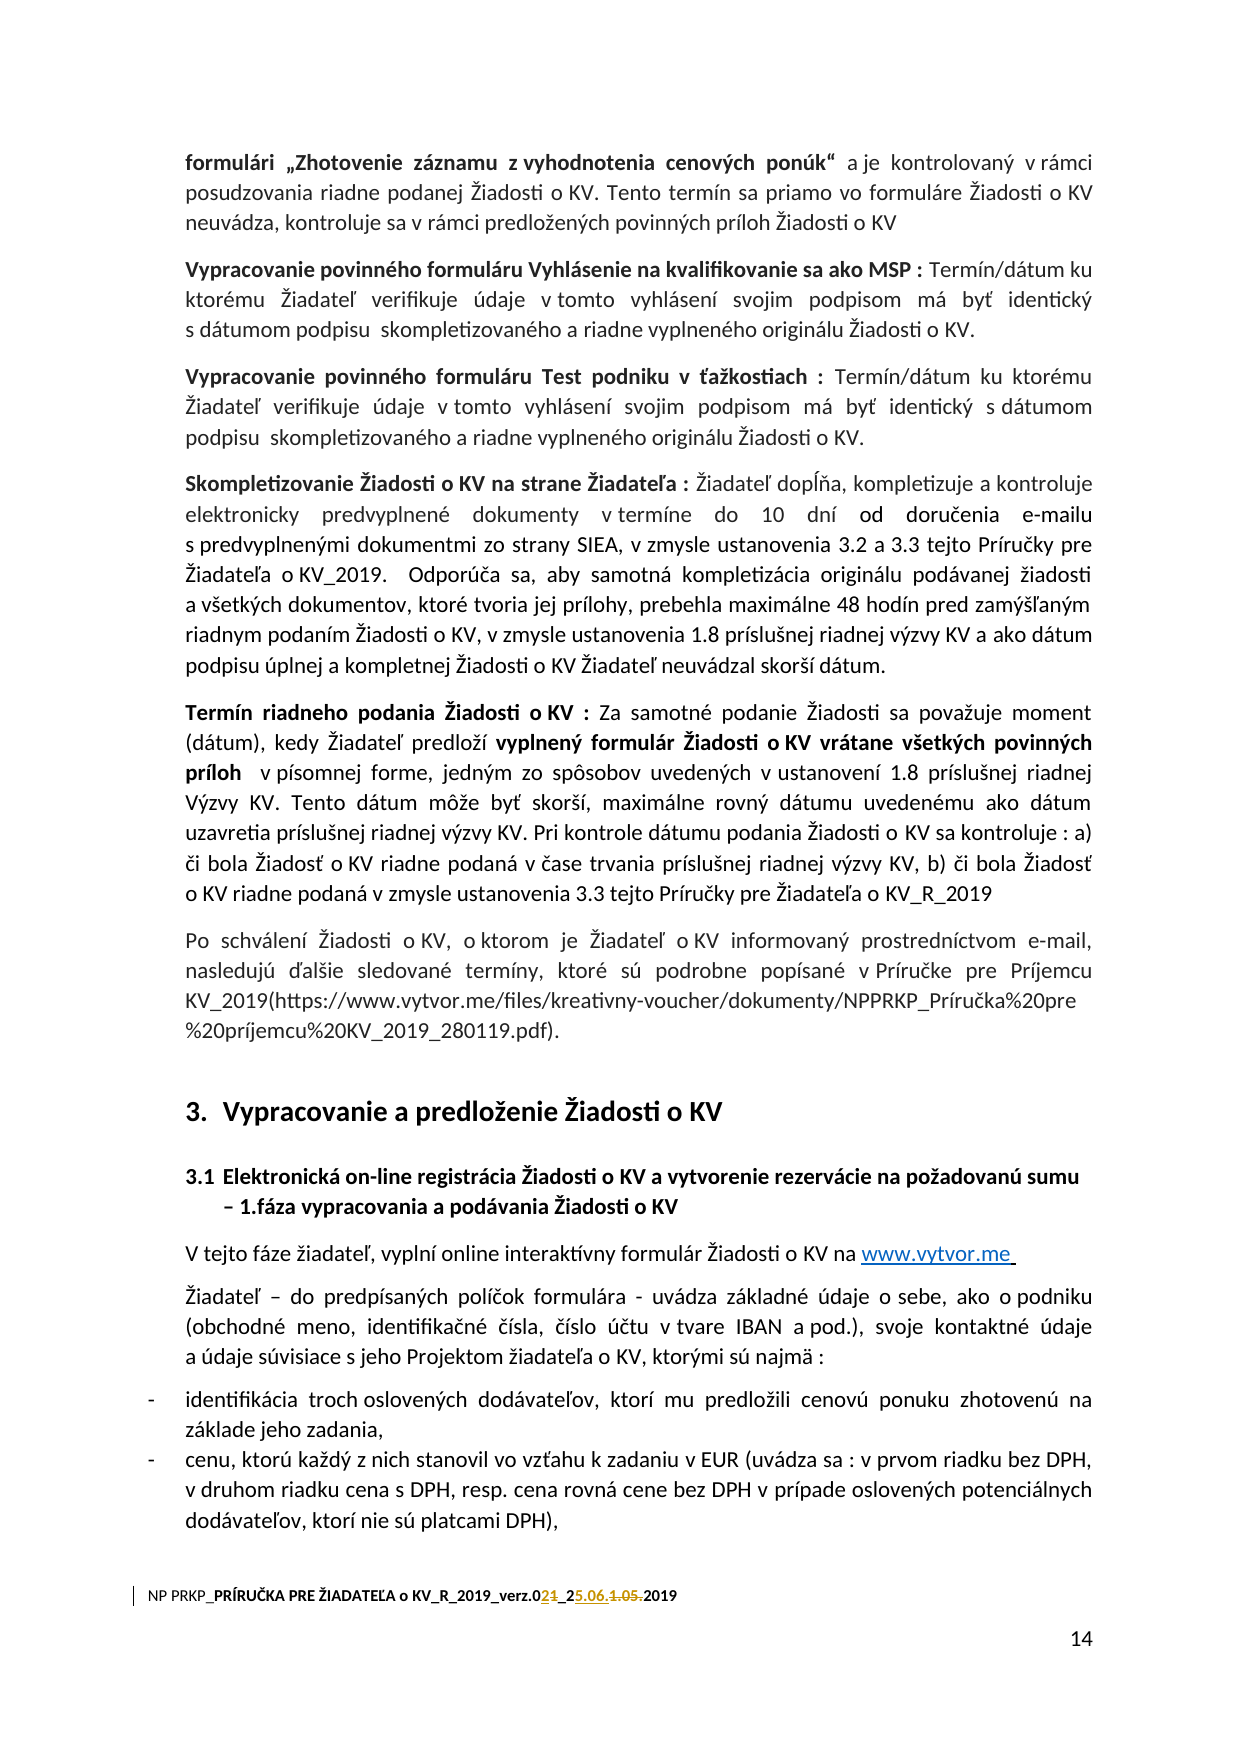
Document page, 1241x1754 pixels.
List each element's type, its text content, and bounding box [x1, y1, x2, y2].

text Skompletizovanie Žiadosti o KV na strane Žiadateľa : Žiadateľ dopĺňa, kompletizuje a kontroluje elektronicky predvyplnené dokumenty v termíne do 10 dní od doručenia e-mailu s predvyplnenými dokumentmi zo strany SIEA, v zmysle ustanovenia 3.2 a 3.3 tejto Príručky pre Žiadateľa o KV_2019. Odporúča sa, aby samotná kompletizácia originálu podávanej žiadosti a všetkých dokumentov, ktoré tvoria jej prílohy, prebehla maximálne 48 hodín pred zamýšľaným riadnym podaním Žiadosti o KV, v zmysle ustanovenia 1.8 príslušnej riadnej výzvy KV a ako dátum podpisu úplnej a kompletnej Žiadosti o KV Žiadateľ neuvádzal skorší dátum. [185, 469, 1093, 679]
text Termín riadneho podania Žiadosti o KV : Za samotné podanie Žiadosti sa považuje moment (dátum), kedy Žiadateľ predloží vyplnený formulár Žiadosti o KV vrátane všetkých povinných príloh v písomnej forme, jedným zo spôsobov uvedených v ustanovení 1.8 príslušnej riadnej Výzvy KV. Tento dátum môže byť skorší, maximálne rovný dátumu uvedenému ako dátum uzavretia príslušnej riadnej výzvy KV. Pri kontrole dátumu podania Žiadosti o KV sa kontroluje : a) či bola Žiadosť o KV riadne podaná v čase trvania príslušnej riadnej výzvy KV, b) či bola Žiadosť o KV riadne podaná v zmysle ustanovenia 3.3 tejto Príručky pre Žiadateľa o KV_R_2019 [185, 698, 1093, 907]
text Vypracovanie povinného formuláru Test podniku v ťažkostiach : Termín/dátum ku ktorému Žiadateľ verifikuje údaje v tomto vyhlásení svojim podpisom má byť identický s dátumom podpisu skompletizovaného a riadne vyplneného originálu Žiadosti o KV. [185, 390, 1093, 451]
text Po schválení Žiadosti o KV, o ktorom je Žiadateľ o KV informovaný prostredníctvom e-mail, nasledujú ďalšie sledované termíny, ktoré sú podrobne popísané v Príručke pre Príjemcu KV_2019(https://www.vytvor.me/files/kreativny-voucher/dokumenty/NPPRKP_Príručka%20pre%20príjemcu%20KV_2019_280119.pdf). [185, 984, 1093, 1044]
list Vypracovanie a predloženie Žiadosti o KV [185, 1093, 1093, 1129]
text Vypracovanie povinného formuláru Vyhlásenie na kvalifikovanie sa ako MSP : Termín/dátum ku ktorému Žiadateľ verifikuje údaje v tomto vyhlásení svojim podpisom má byť identický s dátumom podpisu skompletizovaného a riadne vyplneného originálu Žiadosti o KV. [185, 313, 1093, 343]
list cenu, ktorú každý z nich stanovil vo vzťahu k zadaniu v EUR (uvádza sa : v prvom riadku bez DPH, v druhom riadku cena s DPH, resp. cena rovná cene bez DPH v prípade oslovených potenciálnych dodávateľov, ktorí nie sú platcami DPH), [148, 1445, 1093, 1534]
text Žiadateľ – do predpísaných políčok formulára - uvádza základné údaje o sebe, ako o podniku (obchodné meno, identifikačné čísla, číslo účtu v tvare IBAN a pod.), svoje kontaktné údaje a údaje súvisiace s jeho Projektom žiadateľa o KV, ktorými sú najmä : [185, 1282, 1093, 1370]
list identifikácia troch oslovených dodávateľov, ktorí mu predložili cenovú ponuku zhotovenú na základe jeho zadania, [148, 1385, 1093, 1443]
text V tejto fáze žiadateľ, vyplní online interaktívny formulár Žiadosti o KV na www.vytvor.me [185, 1239, 1093, 1267]
list Elektronická on-line registrácia Žiadosti o KV a vytvorenie rezervácie na požadovanú sumu – 1.fáza vypracovania a podávania Žiadosti o KV [185, 1162, 1093, 1220]
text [185, 176, 1093, 236]
